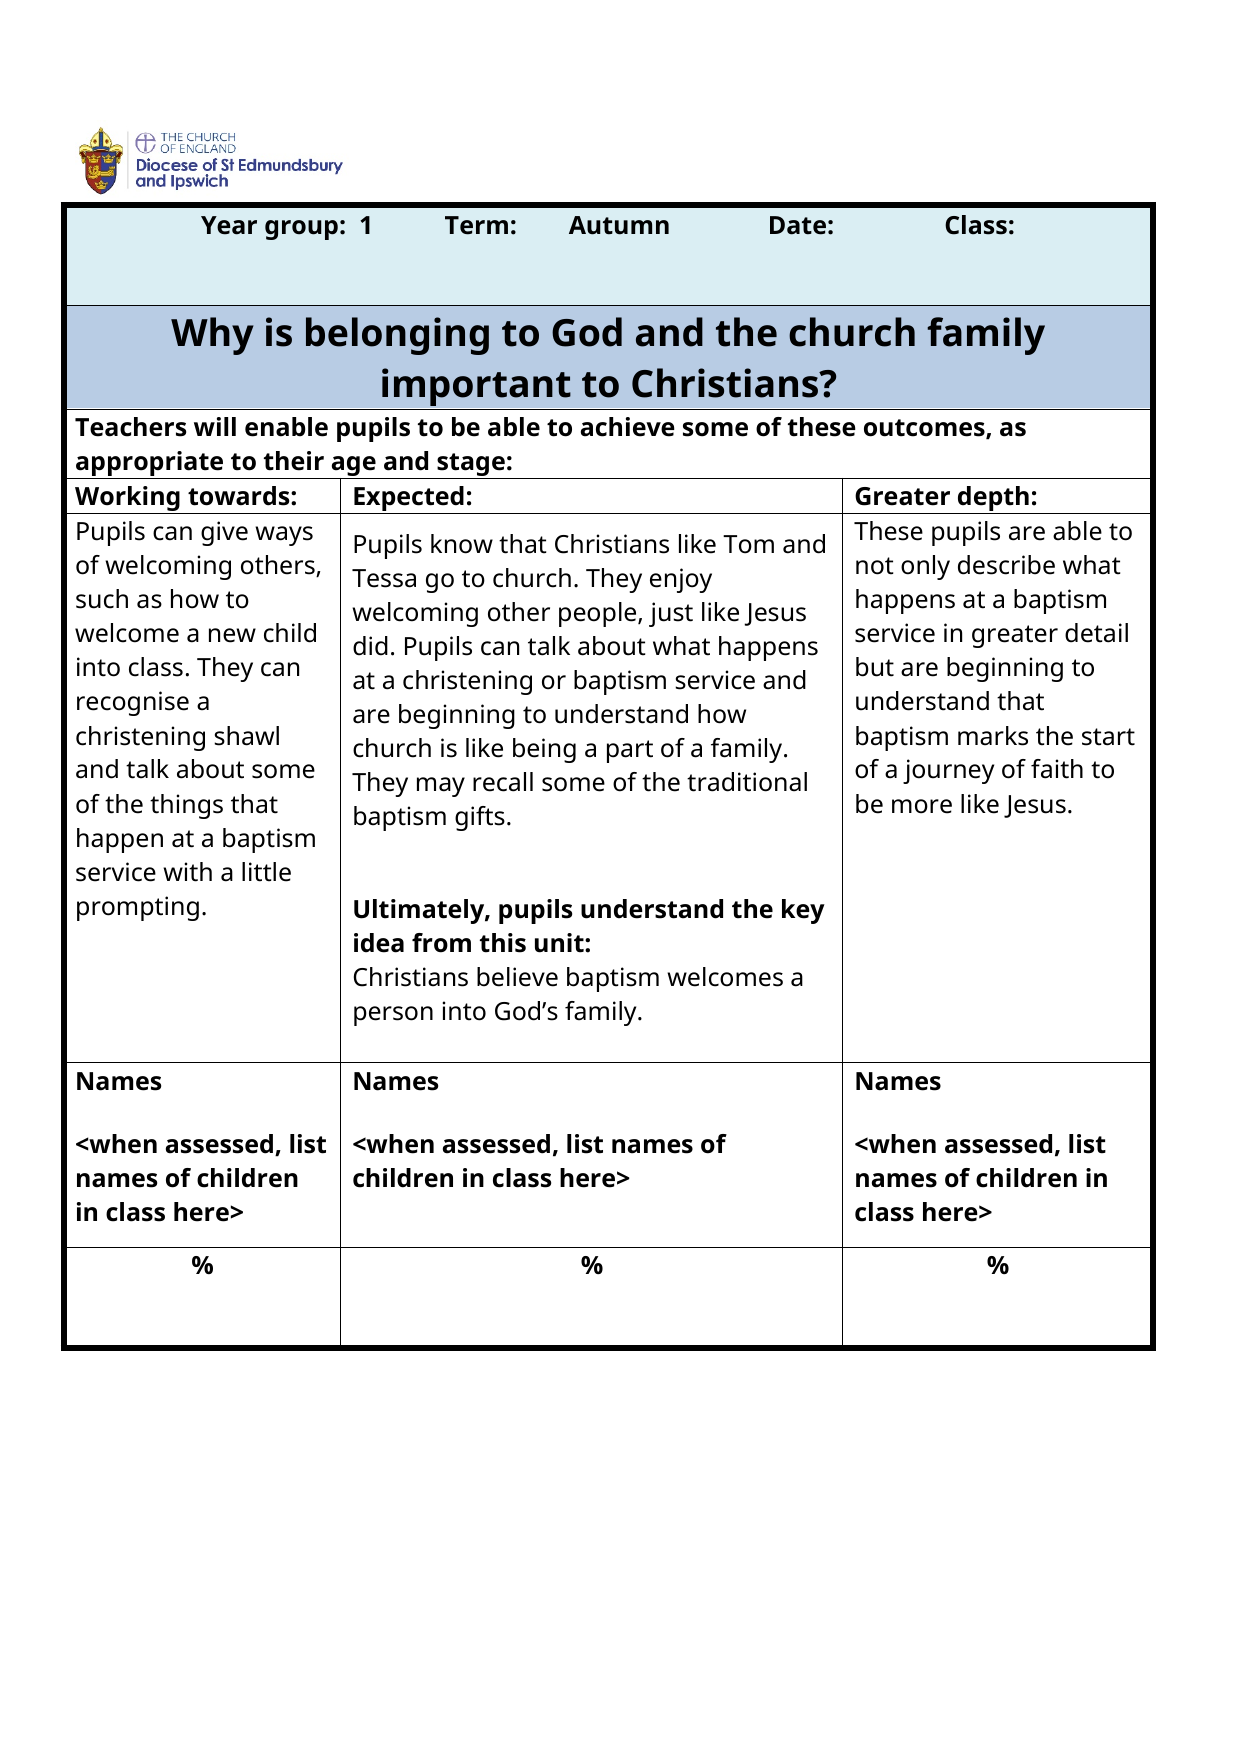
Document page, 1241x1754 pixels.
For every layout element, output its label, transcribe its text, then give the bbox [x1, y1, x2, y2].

table_header Year group: 1 Term: Autumn Date: Class: [67, 208, 1150, 305]
table_cell Names <when assessed, list names of children in class here> [341, 1063, 842, 1247]
table_cell Greater depth: [843, 479, 1150, 513]
table_cell Working towards: [67, 479, 340, 513]
picture [75, 120, 353, 202]
table_cell % [67, 1248, 340, 1345]
table_cell Names <when assessed, list names of children in class here> [843, 1063, 1150, 1247]
table_cell % [843, 1248, 1150, 1345]
table_cell Pupils can give ways of welcoming others, such as how to welcome a new child into class. They can recognise a christening shawl and talk about some of the things that happen at a baptism service with a little prompting. [67, 514, 340, 1062]
table_cell Names <when assessed, list names of children in class here> [67, 1063, 340, 1247]
table_cell Why is belonging to God and the church family important to Christians? [67, 306, 1150, 408]
table_cell These pupils are able to not only describe what happens at a baptism service in greater detail but are beginning to understand that baptism marks the start of a journey of faith to be more like Jesus. [843, 514, 1150, 1062]
table_cell % [341, 1248, 842, 1345]
table_cell Pupils know that Christians like Tom and Tessa go to church. They enjoy welcoming other people, just like Jesus did. Pupils can talk about what happens at a christening or baptism service and are beginning to understand how church is like being a part of a family. They may recall some of the traditional baptism gifts. Ultimately, pupils understand the key idea from this unit: Christians believe baptism welcomes a person into God’s family. [341, 514, 842, 1062]
table_cell Teachers will enable pupils to be able to achieve some of these outcomes, as appropriate to their age and stage: [67, 410, 1150, 478]
table_cell Expected: [341, 479, 842, 513]
